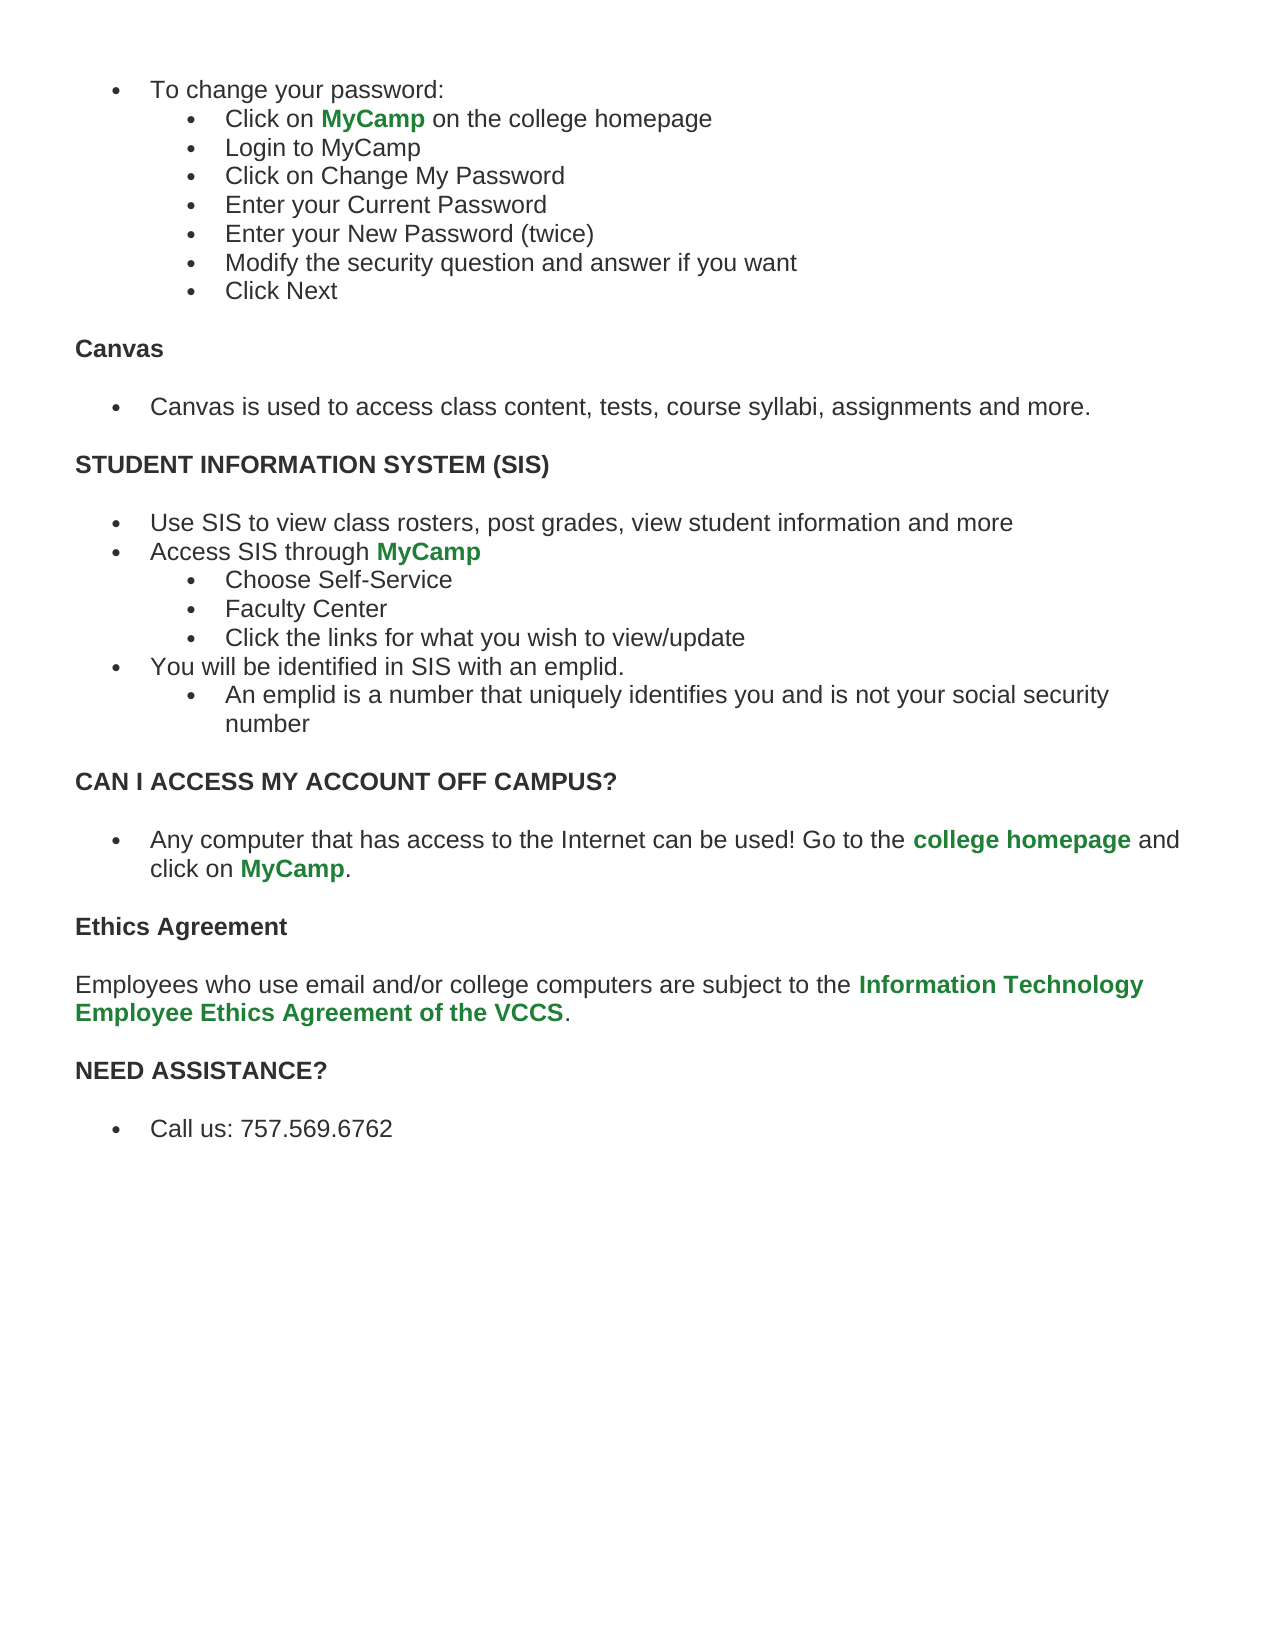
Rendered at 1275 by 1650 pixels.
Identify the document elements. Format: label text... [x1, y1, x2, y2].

list To change your password: [112, 75, 1200, 104]
text STUDENT INFORMATION SYSTEM (SIS) [75, 450, 1200, 479]
list Choose Self-Service [187, 565, 1200, 594]
list Any computer that has access to the Internet can be used! Go to the college homepage and click on MyCamp. [112, 825, 1200, 882]
text NEED ASSISTANCE? [75, 1056, 1200, 1085]
list Enter your Current Password [187, 190, 1200, 219]
text Employees who use email and/or college computers are subject to the Information Technology Employee Ethics Agreement of the VCCS. [75, 969, 1200, 1027]
list Enter your New Password (twice) [187, 219, 1200, 247]
text Ethics Agreement [75, 912, 1200, 940]
list You will be identified in SIS with an emplid. [112, 652, 1200, 680]
list Call us: 757.569.6762 [112, 1114, 1200, 1143]
list Click the links for what you wish to view/update [187, 623, 1200, 652]
list Canvas is used to access class content, tests, course syllabi, assignments and more. [112, 392, 1200, 421]
list Access SIS through MyCamp [112, 537, 1200, 565]
text CAN I ACCESS MY ACCOUNT OFF CAMPUS? [75, 767, 1200, 796]
list Click on MyCamp on the college homepage [187, 104, 1200, 132]
list Login to MyCamp [187, 132, 1200, 161]
list Click Next [187, 276, 1200, 305]
list An emplid is a number that uniquely identifies you and is not your social security number [187, 680, 1200, 738]
list Use SIS to view class rosters, post grades, view student information and more [112, 508, 1200, 537]
list Modify the security question and answer if you want [187, 247, 1200, 276]
list Click on Change My Password [187, 161, 1200, 190]
text Canvas [75, 334, 1200, 363]
list Faculty Center [187, 594, 1200, 623]
